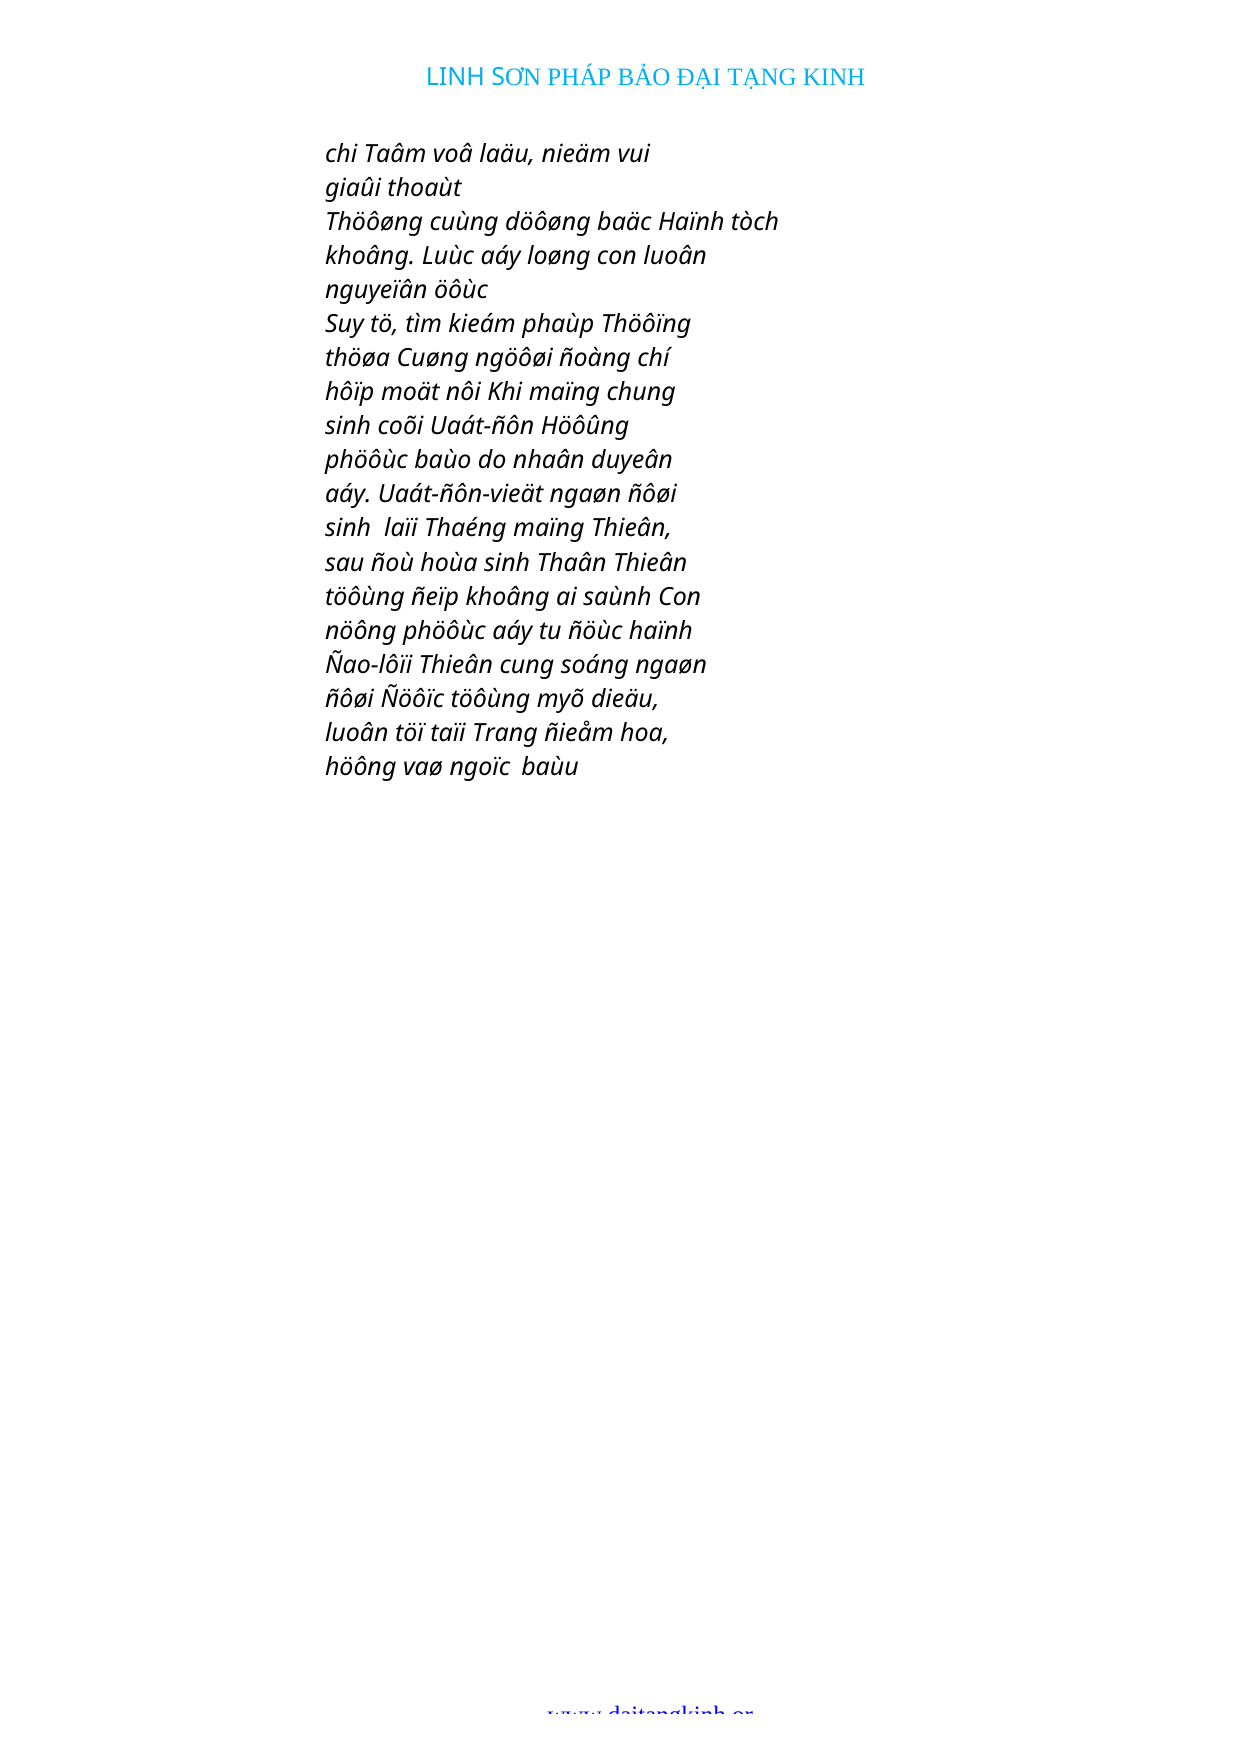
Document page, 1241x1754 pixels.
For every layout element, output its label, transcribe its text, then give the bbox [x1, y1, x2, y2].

text Thöôøng cuùng döôøng baäc Haïnh tòch khoâng. Luùc aáy loøng con luoân nguyeïân öôùc [325, 203, 791, 306]
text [325, 135, 706, 203]
text Suy tö, tìm kieám phaùp Thöôïng thöøa Cuøng ngöôøi ñoàng chí hôïp moät nôi Khi maïng chung sinh coõi Uaát-ñôn Höôûng phöôùc baùo do nhaân duyeân aáy. Uaát-ñôn-vieät ngaøn ñôøi sinh laïi Thaéng maïng Thieân, sau ñoù hoùa sinh Thaân Thieân töôùng ñeïp khoâng ai saùnh Con nöông phöôùc aáy tu ñöùc haïnh Ñao-lôïi Thieân cung soáng ngaøn ñôøi Ñöôïc töôùng myõ dieäu, luoân töï taïi Trang ñieåm hoa, höông vaø ngoïc baùu [325, 306, 710, 783]
